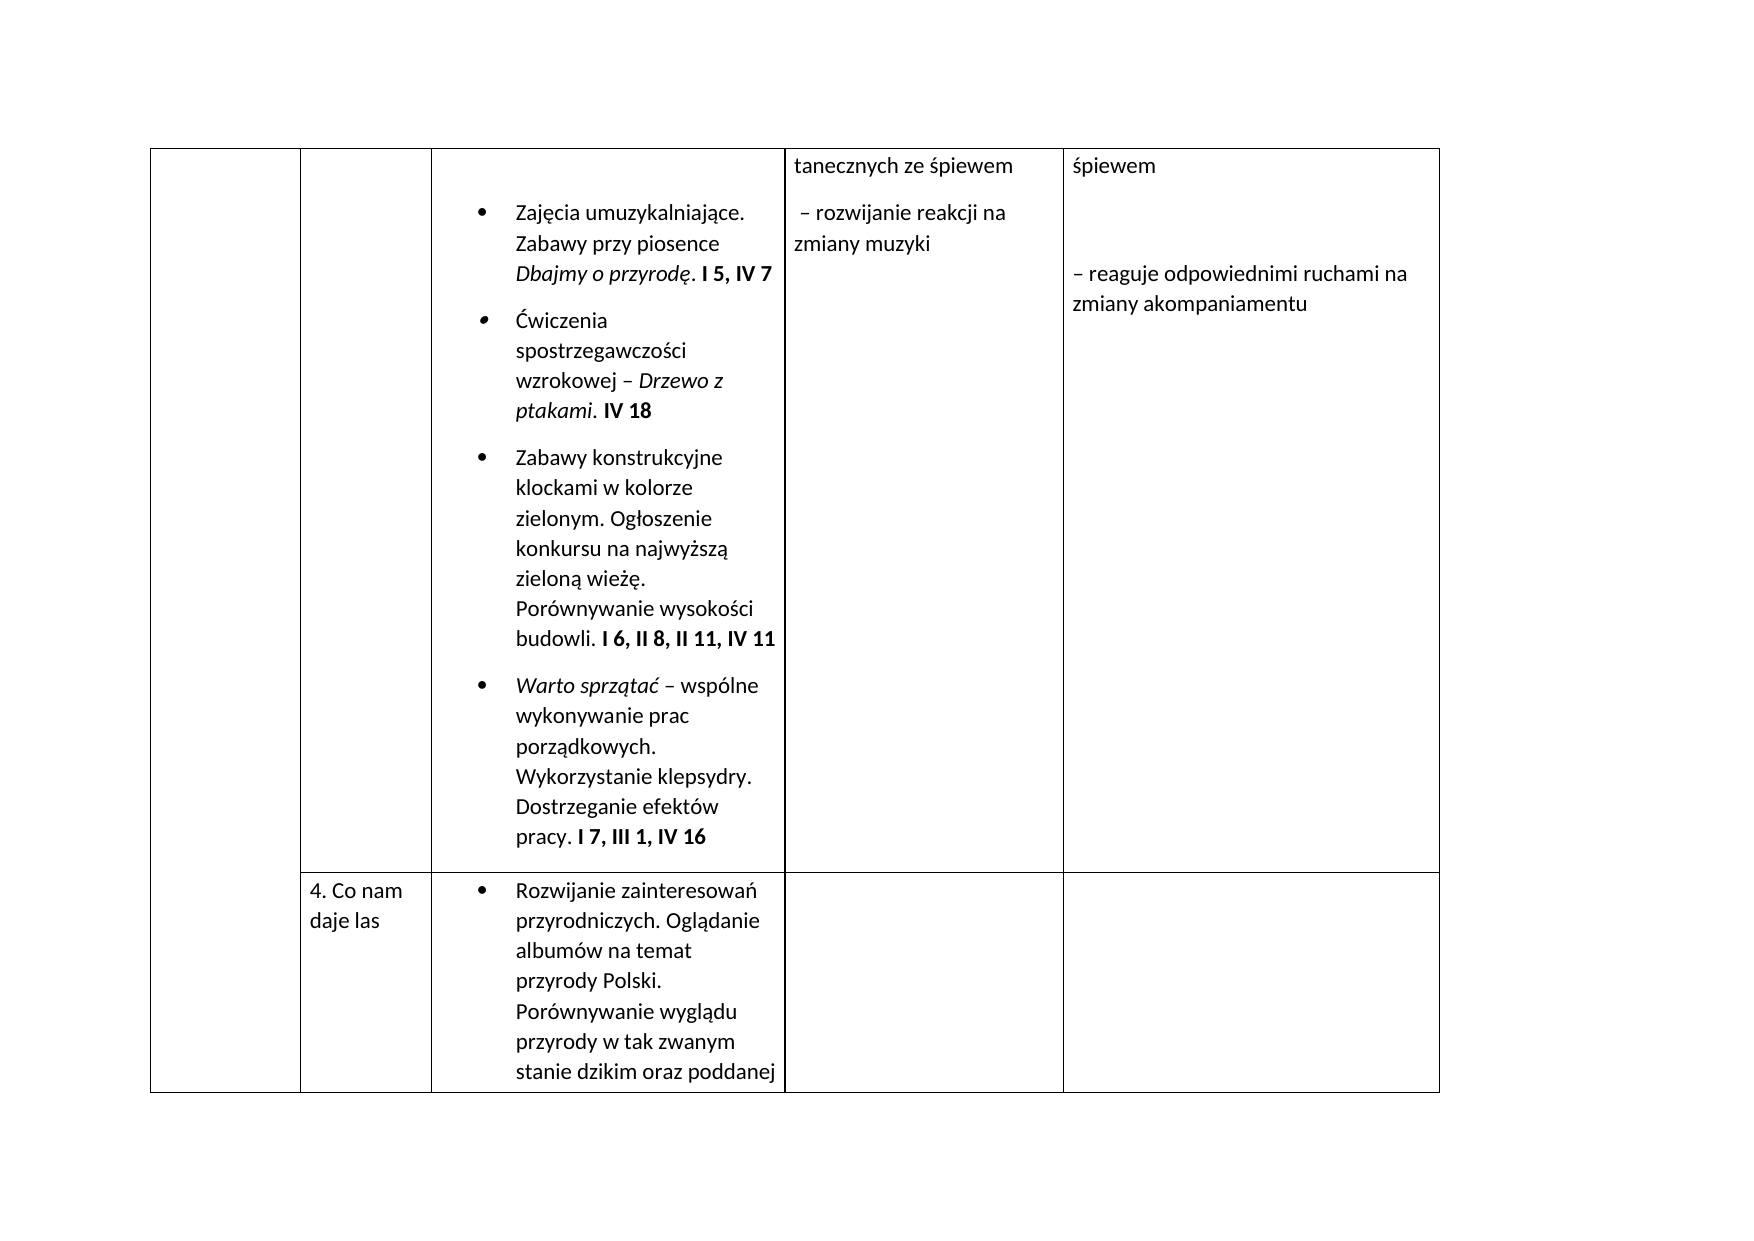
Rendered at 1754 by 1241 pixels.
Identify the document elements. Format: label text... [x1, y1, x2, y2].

table_cell 4. Co nam daje las [301, 873, 431, 1092]
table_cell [432, 873, 784, 1092]
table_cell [1064, 149, 1439, 872]
table_cell [1064, 873, 1439, 1092]
table_cell [786, 873, 1063, 1092]
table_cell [301, 149, 431, 872]
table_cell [786, 149, 1063, 872]
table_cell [432, 149, 784, 872]
